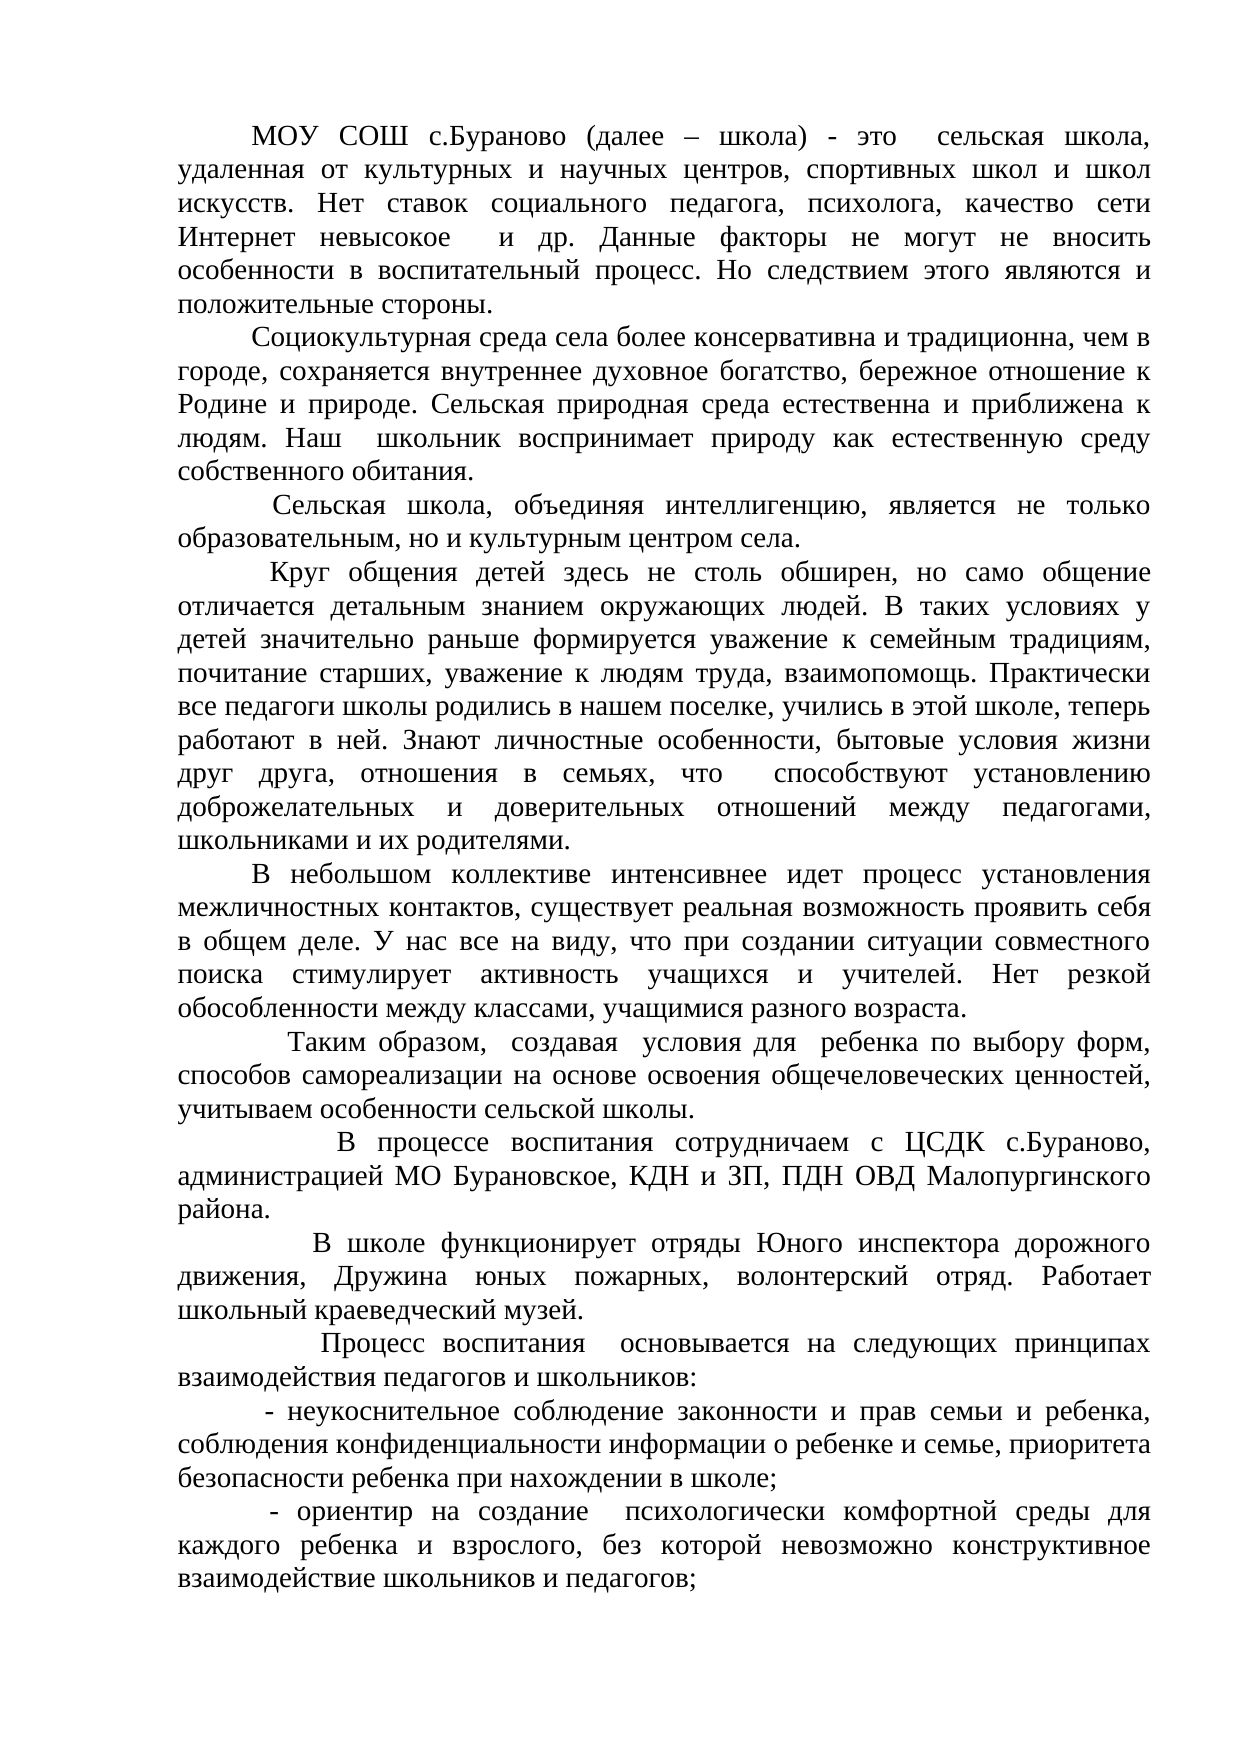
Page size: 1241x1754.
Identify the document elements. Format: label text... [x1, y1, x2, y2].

text Круг общения детей здесь не столь обширен, но само общение отличается детальным знанием окружающих людей. В таких условиях у детей значительно раньше формируется уважение к семейным традициям, почитание старших, уважение к людям труда, взаимопомощь. Практически все педагоги школы родились в нашем поселке, учились в этой школе, теперь работают в ней. Знают личностные особенности, бытовые условия жизни друг друга, отношения в семьях, что способствуют установлению доброжелательных и доверительных отношений между педагогами, школьниками и их родителями. [177, 554, 1152, 856]
text Сельская школа, объединяя интеллигенцию, является не только образовательным, но и культурным центром села. [177, 487, 1152, 554]
text В небольшом коллективе интенсивнее идет процесс установления межличностных контактов, существует реальная возможность проявить себя в общем деле. У нас все на виду, что при создании ситуации совместного поиска стимулирует активность учащихся и учителей. Нет резкой обособленности между классами, учащимися разного возраста. [177, 856, 1152, 1024]
text В школе функционирует отряды Юного инспектора дорожного движения, Дружина юных пожарных, волонтерский отряд. Работает школьный краеведческий музей. [177, 1225, 1152, 1326]
text - ориентир на создание психологически комфортной среды для каждого ребенка и взрослого, без которой невозможно конструктивное взаимодействие школьников и педагогов; [177, 1493, 1152, 1594]
text МОУ СОШ с.Бураново (далее – школа) - это сельская школа, удаленная от культурных и научных центров, спортивных школ и школ искусств. Нет ставок социального педагога, психолога, качество сети Интернет невысокое и др. Данные факторы не могут не вносить особенности в воспитательный процесс. Но следствием этого являются и положительные стороны. [177, 118, 1152, 319]
text - неукоснительное соблюдение законности и прав семьи и ребенка, соблюдения конфиденциальности информации о ребенке и семье, приоритета безопасности ребенка при нахождении в школе; [177, 1393, 1152, 1493]
text Процесс воспитания основывается на следующих принципах взаимодействия педагогов и школьников: [177, 1326, 1152, 1393]
text Социокультурная среда села более консервативна и традиционна, чем в городе, сохраняется внутреннее духовное богатство, бережное отношение к Родине и природе. Сельская природная среда естественна и приближена к людям. Наш школьник воспринимает природу как естественную среду собственного обитания. [177, 319, 1152, 487]
text Таким образом, создавая условия для ребенка по выбору форм, способов самореализации на основе освоения общечеловеческих ценностей, учитываем особенности сельской школы. [177, 1024, 1152, 1124]
text В процессе воспитания сотрудничаем с ЦСДК с.Бураново, администрацией МО Бурановское, КДН и ЗП, ПДН ОВД Малопургинского района. [177, 1124, 1152, 1225]
